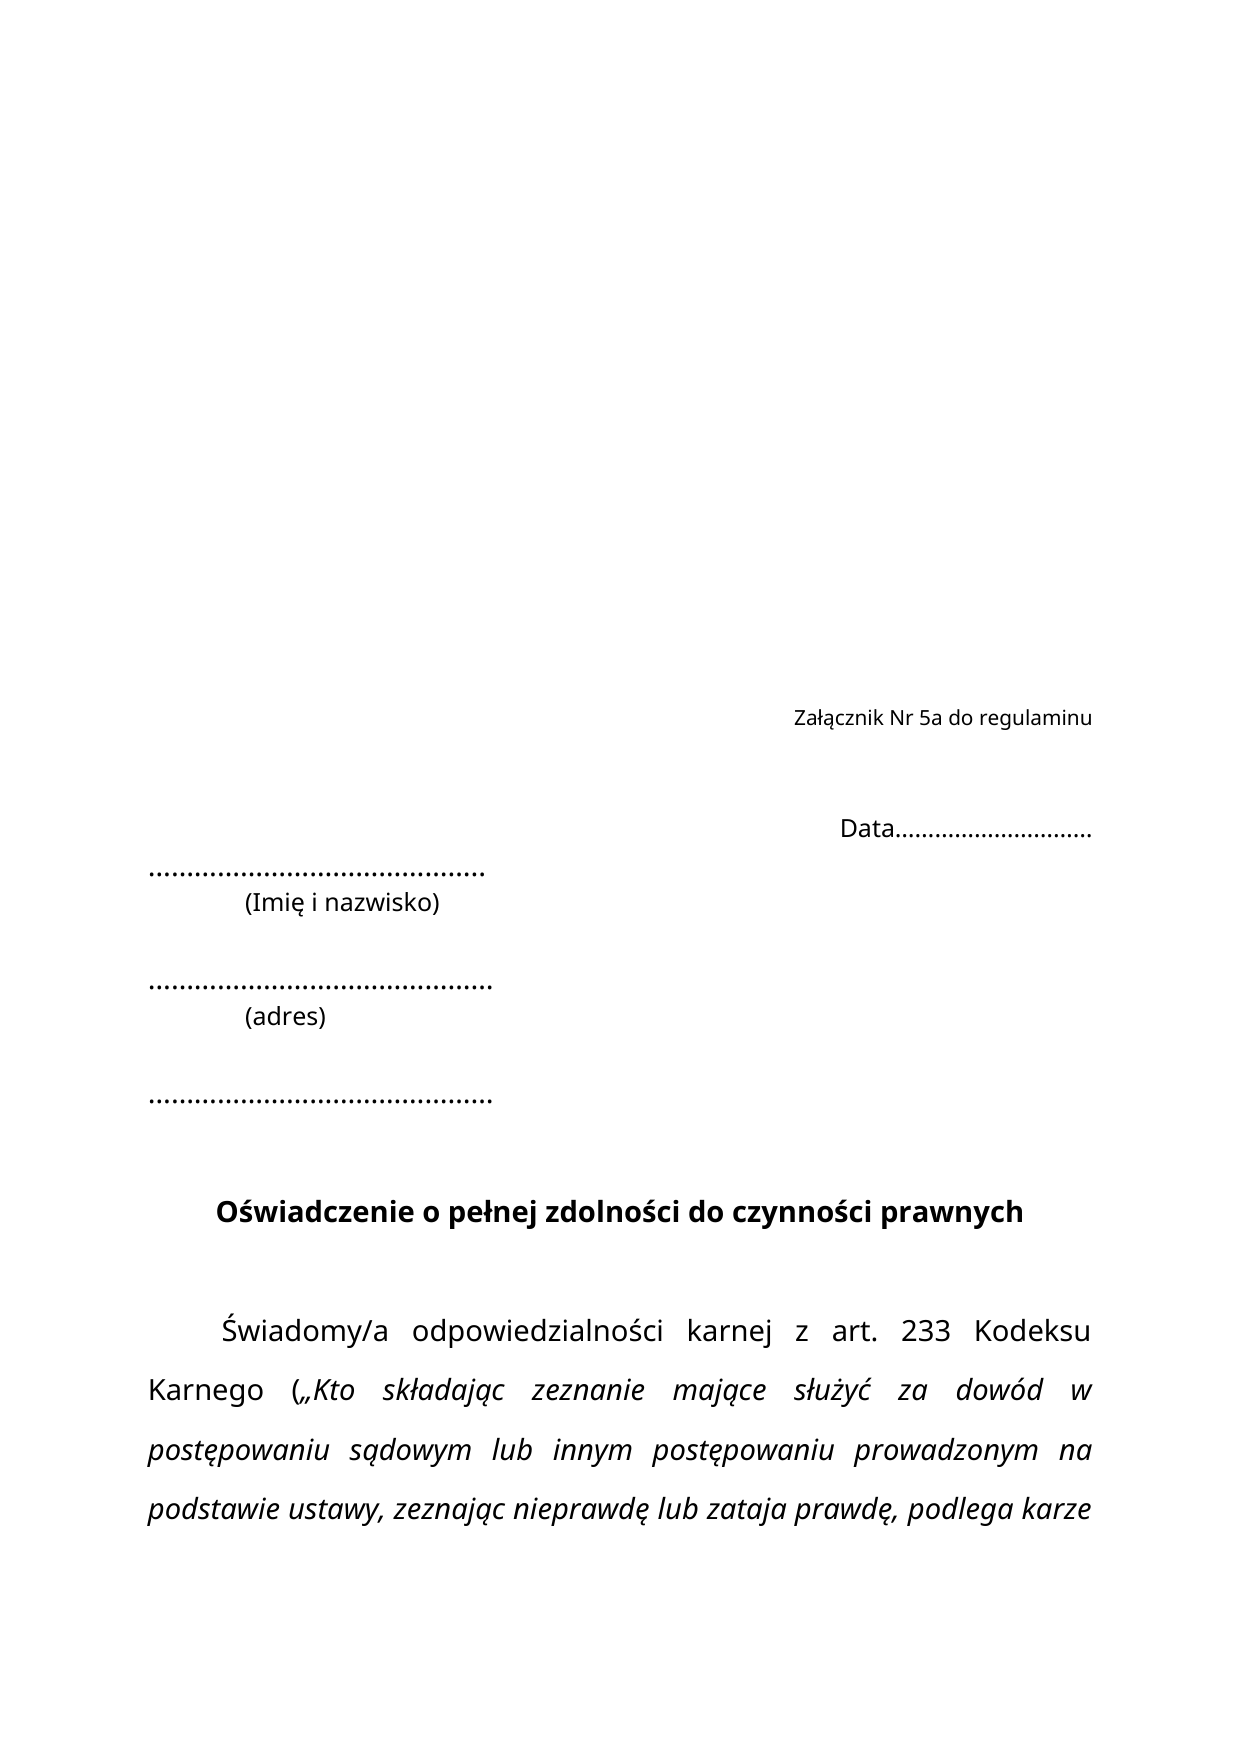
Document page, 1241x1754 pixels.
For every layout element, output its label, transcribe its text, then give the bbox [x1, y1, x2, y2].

text …………………………………….. [148, 845, 1093, 885]
text Załącznik Nr 5a do regulaminu [148, 703, 1093, 732]
text ……………………………………… [148, 1072, 1093, 1112]
text (Imię i nazwisko) [148, 885, 1093, 919]
text (adres) [148, 998, 1093, 1032]
text Oświadczenie o pełnej zdolności do czynności prawnych [148, 1191, 1093, 1231]
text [148, 1310, 1093, 1528]
text ……………………………………… [148, 958, 1093, 998]
text Data………………………… [148, 811, 1093, 845]
